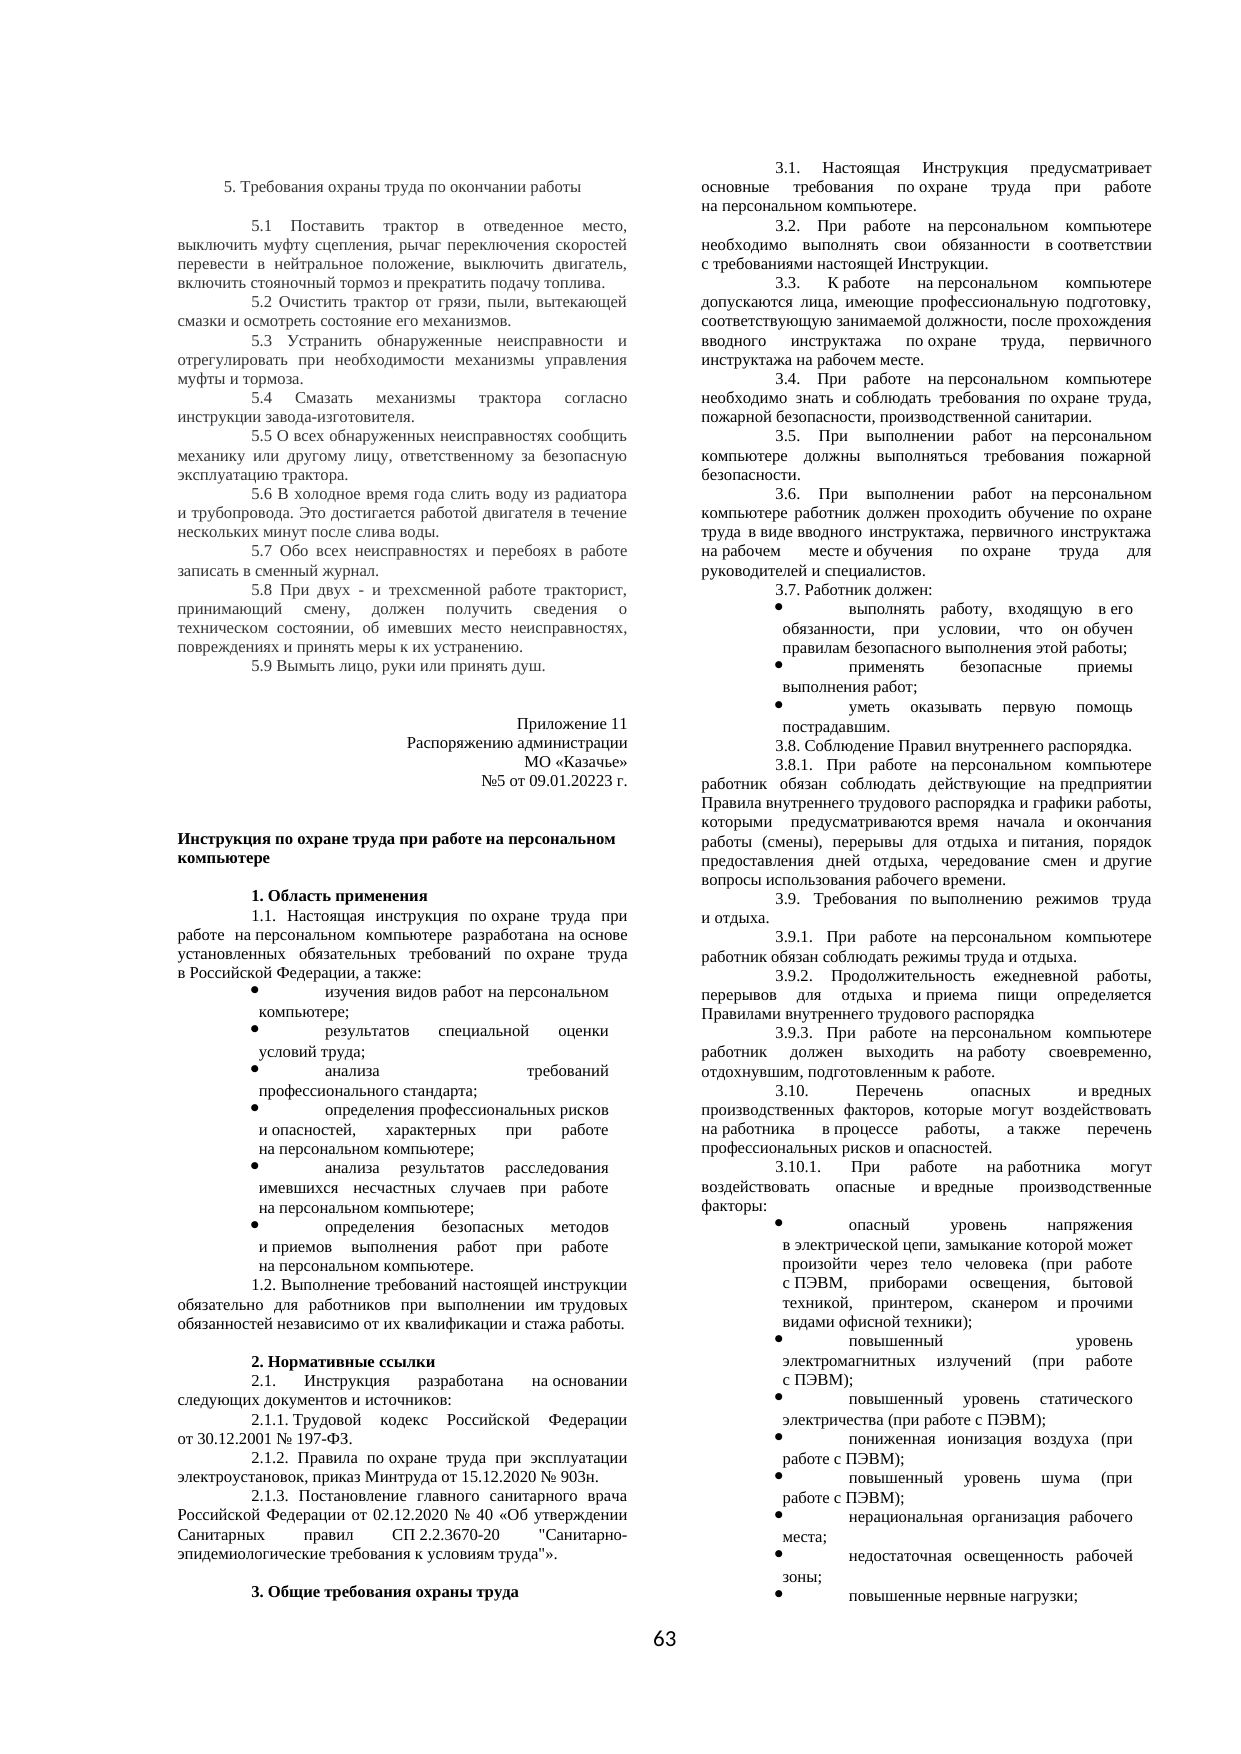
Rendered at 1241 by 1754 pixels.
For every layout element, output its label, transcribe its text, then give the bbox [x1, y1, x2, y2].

text 3.8.1. При работе на персональном компьютере работник обязан соблюдать действующие на предприятии Правила внутреннего трудового распорядка и графики работы, которыми предусматриваются время начала и окончания работы (смены), перерывы для отдыха и питания, порядок предоставления дней отдыха, чередование смен и другие вопросы использования рабочего времени. [701, 755, 1152, 889]
text Распоряжению администрации [177, 733, 627, 752]
text 2.1.3. Постановление главного санитарного врача Российской Федерации от 02.12.2020 № 40 «Об утверждении Санитарных правил СП 2.2.3670-20 "Санитарно-эпидемиологические требования к условиям труда"». [177, 1486, 627, 1563]
list повышенный уровень электромагнитных излучений (при работе с ПЭВМ); [775, 1331, 1133, 1389]
list уметь оказывать первую помощь пострадавшим. [775, 696, 1133, 736]
text 3.4. При работе на персональном компьютере необходимо знать и соблюдать требования по охране труда, пожарной безопасности, производственной санитарии. [701, 369, 1152, 426]
list определения безопасных методов и приемов выполнения работ при работе на персональном компьютере. [251, 1217, 609, 1275]
text 2.1. Инструкция разработана на основании следующих документов и источников: [177, 1371, 627, 1409]
text 3.6. При выполнении работ на персональном компьютере работник должен проходить обучение по охране труда в виде вводного инструктажа, первичного инструктажа на рабочем месте и обучения по охране труда для руководителей и специалистов. [701, 484, 1152, 579]
text 3.2. При работе на персональном компьютере необходимо выполнять свои обязанности в соответствии с требованиями настоящей Инструкции. [701, 215, 1152, 273]
list пониженная ионизация воздуха (при работе с ПЭВМ); [775, 1428, 1133, 1468]
list повышенный уровень статического электричества (при работе с ПЭВМ); [775, 1389, 1133, 1428]
text 5.2 Очистить трактор от грязи, пыли, вытекающей смазки и осмотреть состояние его механизмов. [177, 292, 627, 330]
text 3.9.1. При работе на персональном компьютере работник обязан соблюдать режимы труда и отдыха. [701, 927, 1152, 966]
text 5. Требования охраны труда по окончании работы [177, 158, 627, 196]
text 3.5. При выполнении работ на персональном компьютере должны выполняться требования пожарной безопасности. [701, 426, 1152, 484]
text 5.5 О всех обнаруженных неисправностях сообщить механику или другому лицу, ответственному за безопасную эксплуатацию трактора. [177, 426, 627, 484]
list недостаточная освещенность рабочей зоны; [775, 1546, 1133, 1586]
text 1.2. Выполнение требований настоящей инструкции обязательно для работников при выполнении им трудовых обязанностей независимо от их квалификации и стажа работы. [177, 1275, 627, 1333]
text 5.6 В холодное время года слить воду из радиатора и трубопровода. Это достигается работой двигателя в течение нескольких минут после слива воды. [177, 484, 627, 541]
text 5.7 Обо всех неисправностях и перебоях в работе записать в сменный журнал. [177, 541, 627, 579]
list повышенные нервные нагрузки; [775, 1586, 1133, 1606]
text 2.1.2. Правила по охране труда при эксплуатации электроустановок, приказ Минтруда от 15.12.2020 № 903н. [177, 1448, 627, 1486]
text 5.1 Поставить трактор в отведенное место, выключить муфту сцепления, рычаг переключения скоростей перевести в нейтральное положение, выключить двигатель, включить стояночный тормоз и прекратить подачу топлива. [177, 215, 627, 292]
text 5.4 Смазать механизмы трактора согласно инструкции завода-изготовителя. [177, 388, 627, 426]
text 3.10. Перечень опасных и вредных производственных факторов, которые могут воздействовать на работника в процессе работы, а также перечень профессиональных рисков и опасностей. [701, 1081, 1152, 1157]
list применять безопасные приемы выполнения работ; [775, 657, 1133, 696]
text 3.9.3. При работе на персональном компьютере работник должен выходить на работу своевременно, отдохнувшим, подготовленным к работе. [701, 1023, 1152, 1081]
text Приложение 11 [177, 714, 627, 733]
text 2. Нормативные ссылки [177, 1352, 627, 1371]
list анализа результатов расследования имевшихся несчастных случаев при работе на персональном компьютере; [251, 1158, 609, 1217]
text 3.3. К работе на персональном компьютере допускаются лица, имеющие профессиональную подготовку, соответствующую занимаемой должности, после прохождения вводного инструктажа по охране труда, первичного инструктажа на рабочем месте. [701, 273, 1152, 369]
text 2.1.1. Трудовой кодекс Российской Федерации от 30.12.2001 № 197-ФЗ. [177, 1409, 627, 1448]
list результатов специальной оценки условий труда; [251, 1021, 609, 1061]
text 3. Общие требования охраны труда [177, 1582, 627, 1601]
text 1. Область применения [177, 886, 627, 905]
text 3.7. Работник должен: [701, 579, 1152, 599]
list определения профессиональных рисков и опасностей, характерных при работе на персональном компьютере; [251, 1100, 609, 1158]
text 1.1. Настоящая инструкция по охране труда при работе на персональном компьютере разработана на основе установленных обязательных требований по охране труда в Российской Федерации, а также: [177, 905, 627, 982]
text 5.3 Устранить обнаруженные неисправности и отрегулировать при необходимости механизмы управления муфты и тормоза. [177, 330, 627, 388]
text №5 от 09.01.20223 г. [177, 771, 627, 790]
list нерациональная организация рабочего места; [775, 1507, 1133, 1546]
text 3.10.1. При работе на работника могут воздействовать опасные и вредные производственные факторы: [701, 1157, 1152, 1215]
text 3.9. Требования по выполнению режимов труда и отдыха. [701, 889, 1152, 927]
text 5.8 При двух - и трехсменной работе тракторист, принимающий смену, должен получить сведения о техническом состоянии, об имевших место неисправностях, повреждениях и принять меры к их устранению. [177, 579, 627, 656]
list опасный уровень напряжения в электрической цепи, замыкание которой может произойти через тело человека (при работе с ПЭВМ, приборами освещения, бытовой техникой, принтером, сканером и прочими видами офисной техники); [775, 1215, 1133, 1331]
text МО «Казачье» [177, 752, 627, 771]
text 3.8. Соблюдение Правил внутреннего распорядка. [701, 736, 1152, 755]
list изучения видов работ на персональном компьютере; [251, 982, 609, 1021]
text 5.9 Вымыть лицо, руки или принять душ. [177, 656, 627, 675]
list выполнять работу, входящую в его обязанности, при условии, что он обучен правилам безопасного выполнения этой работы; [775, 599, 1133, 657]
text 3.9.2. Продолжительность ежедневной работы, перерывов для отдыха и приема пищи определяется Правилами внутреннего трудового распорядка [701, 966, 1152, 1023]
text 3.1. Настоящая Инструкция предусматривает основные требования по охране труда при работе на персональном компьютере. [701, 158, 1152, 215]
list анализа требований профессионального стандарта; [251, 1061, 609, 1100]
list повышенный уровень шума (при работе с ПЭВМ); [775, 1468, 1133, 1507]
text Инструкция по охране труда при работе на персональном компьютере [177, 829, 627, 867]
